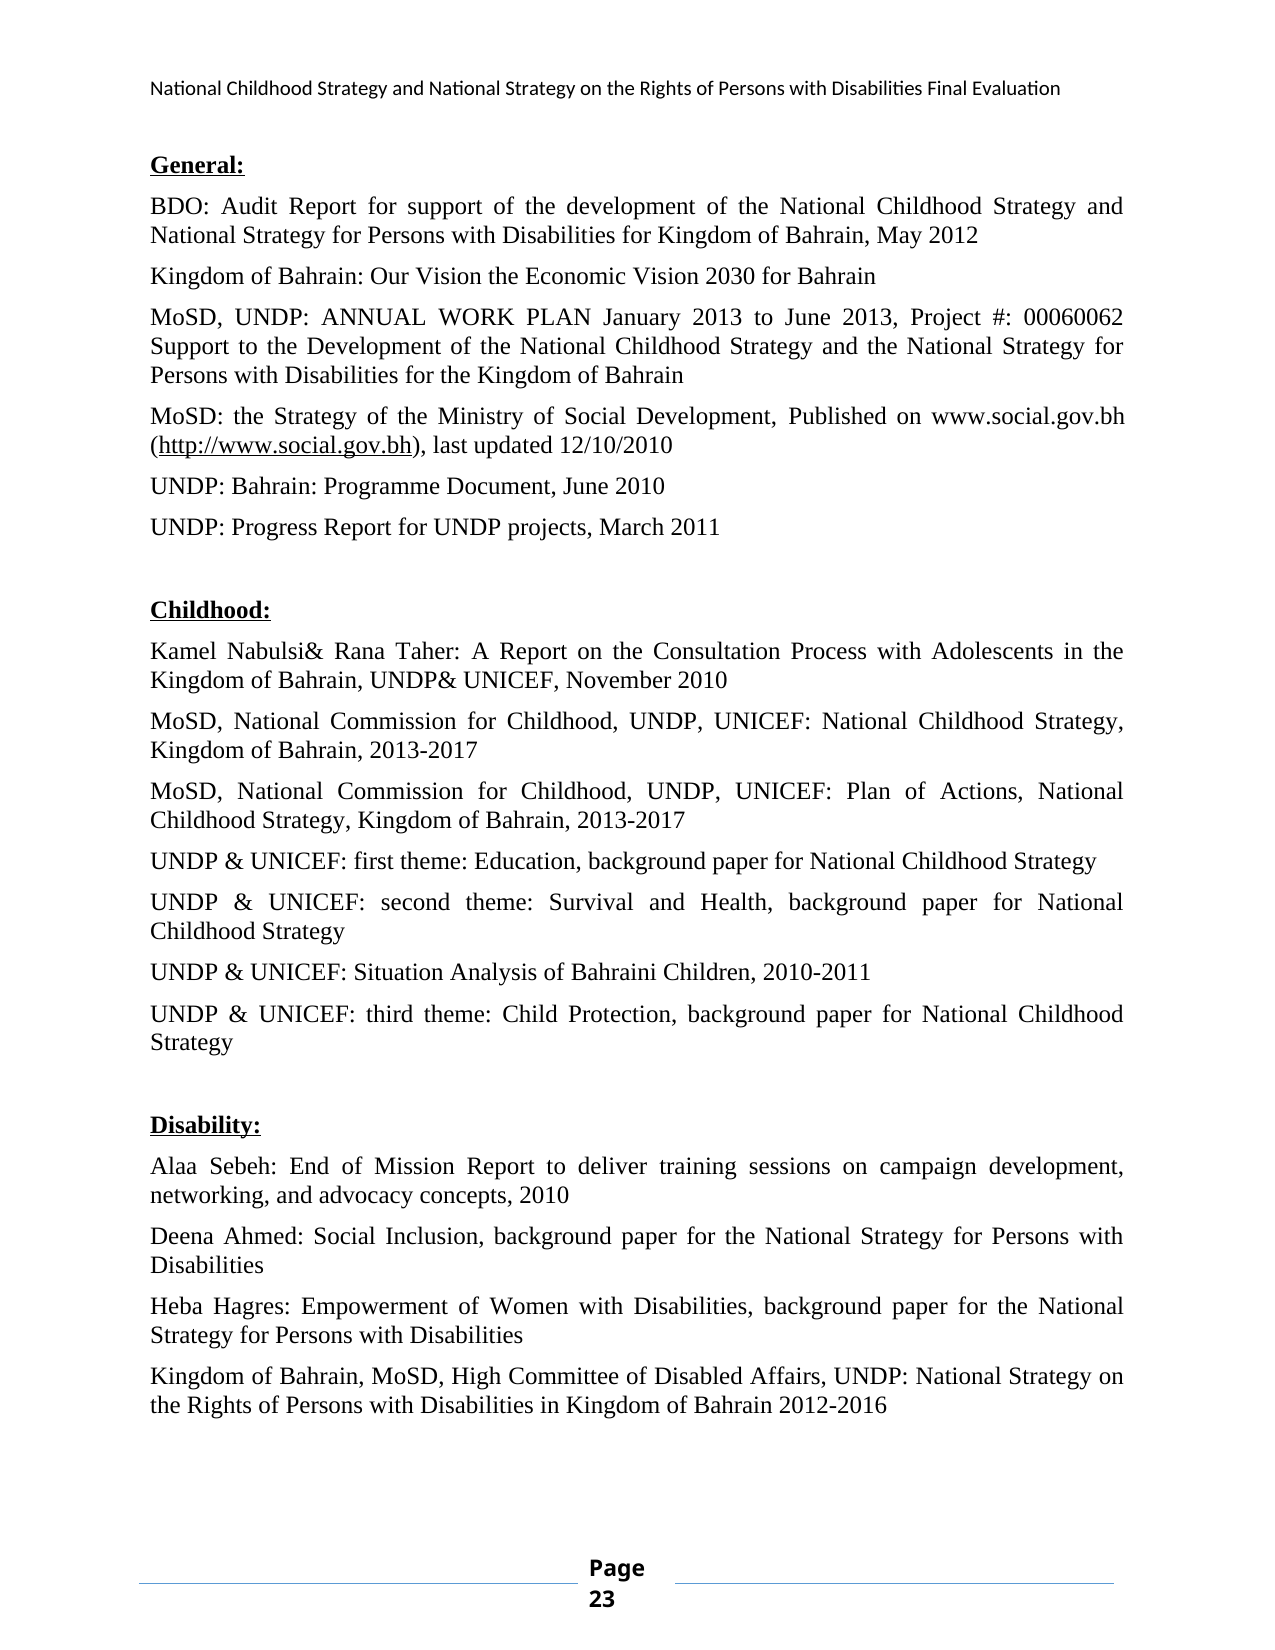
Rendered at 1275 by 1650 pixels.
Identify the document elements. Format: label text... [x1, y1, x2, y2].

text MoSD, National Commission for Childhood, UNDP, UNICEF: National Childhood Strategy, Kingdom of Bahrain, 2013-2017 [150, 706, 1125, 764]
text Kamel Nabulsi& Rana Taher: A Report on the Consultation Process with Adolescents in the Kingdom of Bahrain, UNDP& UNICEF, November 2010 [150, 636, 1125, 694]
text General: [150, 150, 1125, 179]
text UNDP: Bahrain: Programme Document, June 2010 [150, 471, 1125, 500]
text Kingdom of Bahrain: Our Vision the Economic Vision 2030 for Bahrain [150, 261, 1125, 290]
text UNDP & UNICEF: first theme: Education, background paper for National Childhood Strategy [150, 846, 1125, 875]
text UNDP: Progress Report for UNDP projects, March 2011 [150, 512, 1125, 541]
text Disability: [150, 1110, 1125, 1139]
text UNDP & UNICEF: second theme: Survival and Health, background paper for National Childhood Strategy [150, 887, 1125, 945]
text Deena Ahmed: Social Inclusion, background paper for the National Strategy for Persons with Disabilities [150, 1221, 1125, 1279]
text Kingdom of Bahrain, MoSD, High Committee of Disabled Affairs, UNDP: National Strategy on the Rights of Persons with Disabilities in Kingdom of Bahrain 2012-2016 [150, 1361, 1125, 1419]
text BDO: Audit Report for support of the development of the National Childhood Strategy and National Strategy for Persons with Disabilities for Kingdom of Bahrain, May 2012 [150, 191, 1125, 249]
text UNDP & UNICEF: third theme: Child Protection, background paper for National Childhood Strategy [150, 999, 1125, 1056]
text UNDP & UNICEF: Situation Analysis of Bahraini Children, 2010-2011 [150, 957, 1125, 986]
text MoSD, National Commission for Childhood, UNDP, UNICEF: Plan of Actions, National Childhood Strategy, Kingdom of Bahrain, 2013-2017 [150, 776, 1125, 834]
text Childhood: [150, 595, 1125, 624]
text MoSD, UNDP: ANNUAL WORK PLAN January 2013 to June 2013, Project #: 00060062 Support to the Development of the National Childhood Strategy and the National Strategy for Persons with Disabilities for the Kingdom of Bahrain [150, 302, 1125, 389]
text MoSD: the Strategy of the Ministry of Social Development, Published on www.social.gov.bh (http://www.social.gov.bh), last updated 12/10/2010 [150, 401, 1125, 459]
text Heba Hagres: Empowerment of Women with Disabilities, background paper for the National Strategy for Persons with Disabilities [150, 1291, 1125, 1349]
text Alaa Sebeh: End of Mission Report to deliver training sessions on campaign development, networking, and advocacy concepts, 2010 [150, 1151, 1125, 1209]
